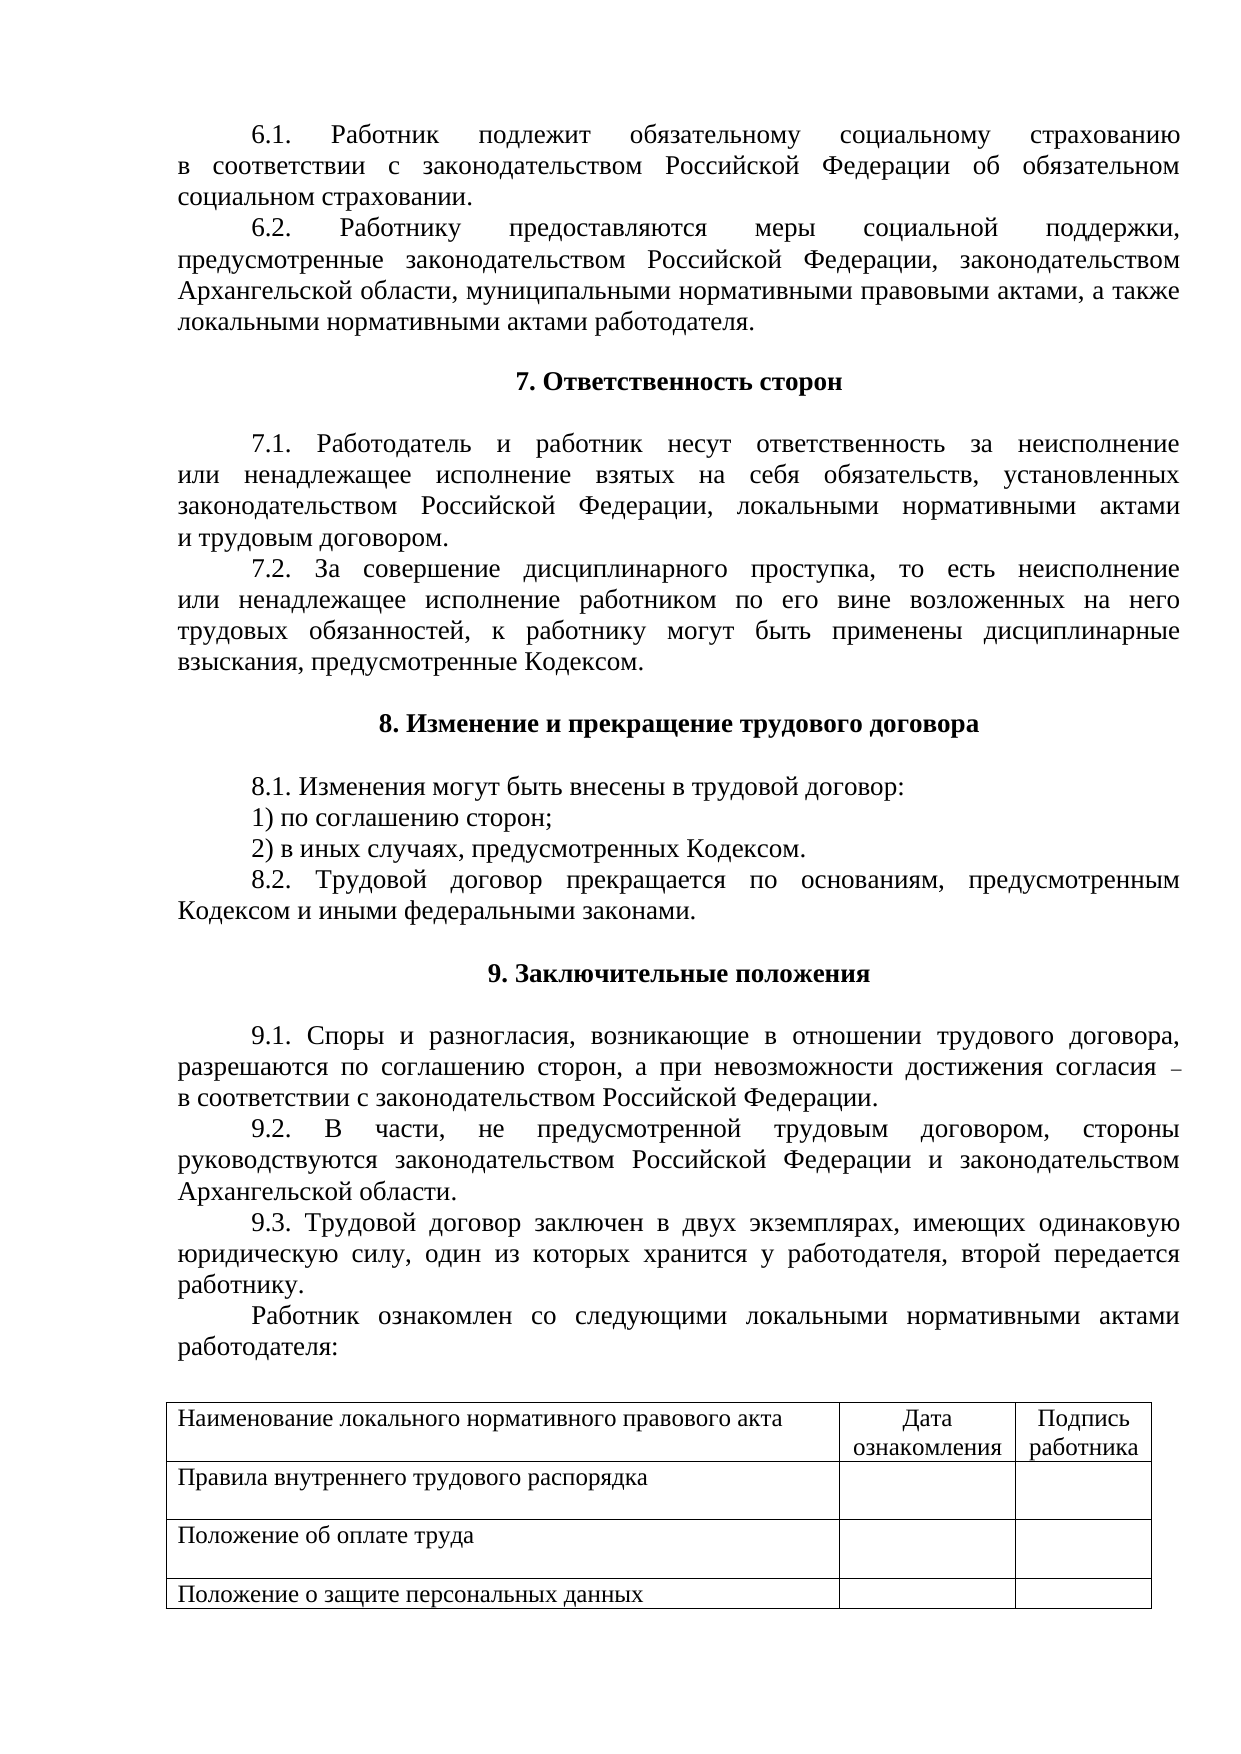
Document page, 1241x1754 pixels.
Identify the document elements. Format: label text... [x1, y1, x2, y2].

table_cell [1016, 1462, 1151, 1519]
text 7. Ответственность сторон [177, 365, 1181, 396]
table_header Дата ознакомления [840, 1403, 1015, 1461]
table_cell Правила внутреннего трудового распорядка [167, 1462, 839, 1519]
text 8.2. Трудовой договор прекращается по основаниям, предусмотренным Кодексом и иными федеральными законами. [177, 863, 1181, 926]
table_cell [1016, 1520, 1151, 1578]
table_cell [840, 1462, 1015, 1519]
table_header Наименование локального нормативного правового акта [167, 1403, 839, 1461]
text 6.2. Работнику предоставляются меры социальной поддержки, предусмотренные законодательством Российской Федерации, законодательством Архангельской области, муниципальными нормативными правовыми актами, а также локальными нормативными актами работодателя. [177, 212, 1181, 336]
text 7.2. За совершение дисциплинарного проступка, то есть неисполнение или ненадлежащее исполнение работником по его вине возложенных на него трудовых обязанностей, к работнику могут быть применены дисциплинарные взыскания, предусмотренные Кодексом. [177, 552, 1181, 676]
text 9.3. Трудовой договор заключен в двух экземплярах, имеющих одинаковую юридическую силу, один из которых хранится у работодателя, второй передается работнику. [177, 1206, 1181, 1299]
text 9.1. Споры и разногласия, возникающие в отношении трудового договора, разрешаются по соглашению сторон, а при невозможности достижения согласия – в соответствии с законодательством Российской Федерации. [177, 1019, 1181, 1112]
text 9. Заключительные положения [177, 957, 1181, 988]
text 6.1. Работник подлежит обязательному социальному страхованию в соответствии с законодательством Российской Федерации об обязательном социальном страховании. [177, 118, 1181, 212]
text 8.1. Изменения могут быть внесены в трудовой договор: [177, 770, 1181, 801]
table_cell [840, 1520, 1015, 1578]
text 8. Изменение и прекращение трудового договора [177, 707, 1181, 739]
text Работник ознакомлен со следующими локальными нормативными актами работодателя: [177, 1299, 1181, 1362]
table_cell [1016, 1579, 1151, 1608]
table_cell Положение об оплате труда [167, 1520, 839, 1578]
text 7.1. Работодатель и работник несут ответственность за неисполнение или ненадлежащее исполнение взятых на себя обязательств, установленных законодательством Российской Федерации, локальными нормативными актами и трудовым договором. [177, 427, 1181, 552]
table_header Подпись работника [1016, 1403, 1151, 1461]
text 1) по соглашению сторон; [177, 801, 1181, 832]
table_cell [167, 1579, 839, 1608]
table_cell [840, 1579, 1015, 1608]
text 9.2. В части, не предусмотренной трудовым договором, стороны руководствуются законодательством Российской Федерации и законодательством Архангельской области. [177, 1112, 1181, 1206]
text 2) в иных случаях, предусмотренных Кодексом. [177, 832, 1181, 863]
